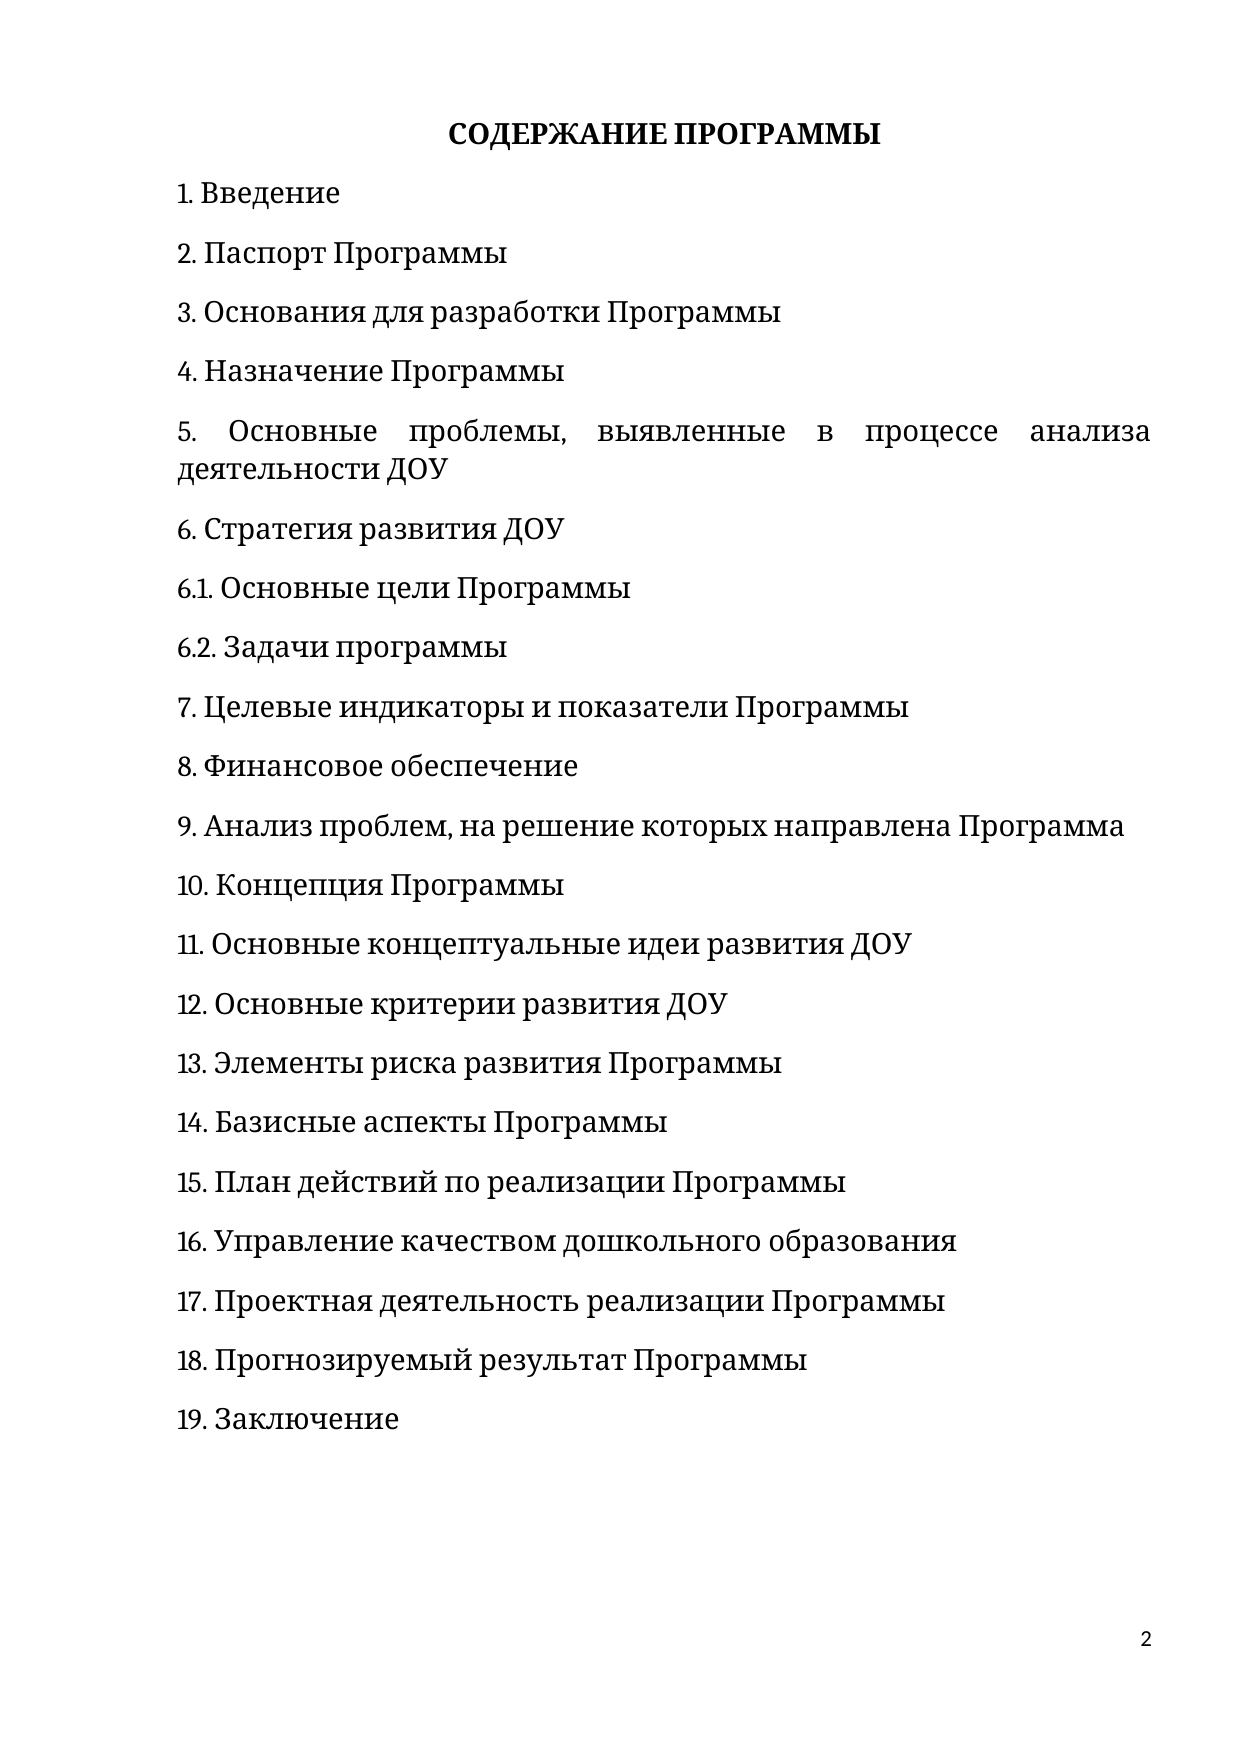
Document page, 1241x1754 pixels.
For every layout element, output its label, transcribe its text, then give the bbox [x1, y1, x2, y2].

text СОДЕРЖАНИЕ ПРОГРАММЫ [177, 118, 1152, 152]
text 14. Базисные аспекты Программы [177, 1107, 1152, 1140]
text 15. План действий по реализации Программы [177, 1166, 1152, 1199]
text 17. Проектная деятельность реализации Программы [177, 1285, 1152, 1318]
text 6.2. Задачи программы [177, 632, 1152, 665]
text 6.1. Основные цели Программы [177, 572, 1152, 606]
text 13. Элементы риска развития Программы [177, 1047, 1152, 1081]
text 11. Основные концептуальные идеи развития ДОУ [177, 928, 1152, 962]
text 16. Управление качеством дошкольного образования [177, 1225, 1152, 1259]
text 3. Основания для разработки Программы [177, 296, 1152, 330]
text 2. Паспорт Программы [177, 237, 1152, 270]
text 19. Заключение [177, 1403, 1152, 1437]
text 1. Введение [177, 177, 1152, 211]
text 6. Стратегия развития ДОУ [177, 513, 1152, 546]
text 8. Финансовое обеспечение [177, 750, 1152, 784]
text 7. Целевые индикаторы и показатели Программы [177, 691, 1152, 724]
text 12. Основные критерии развития ДОУ [177, 988, 1152, 1021]
text 9. Анализ проблем, на решение которых направлена Программа [177, 810, 1152, 843]
text 18. Прогнозируемый результат Программы [177, 1344, 1152, 1378]
text 10. Концепция Программы [177, 869, 1152, 903]
text 5. Основные проблемы, выявленные в процессе анализа деятельности ДОУ [177, 415, 1152, 487]
text 4. Назначение Программы [177, 356, 1152, 389]
